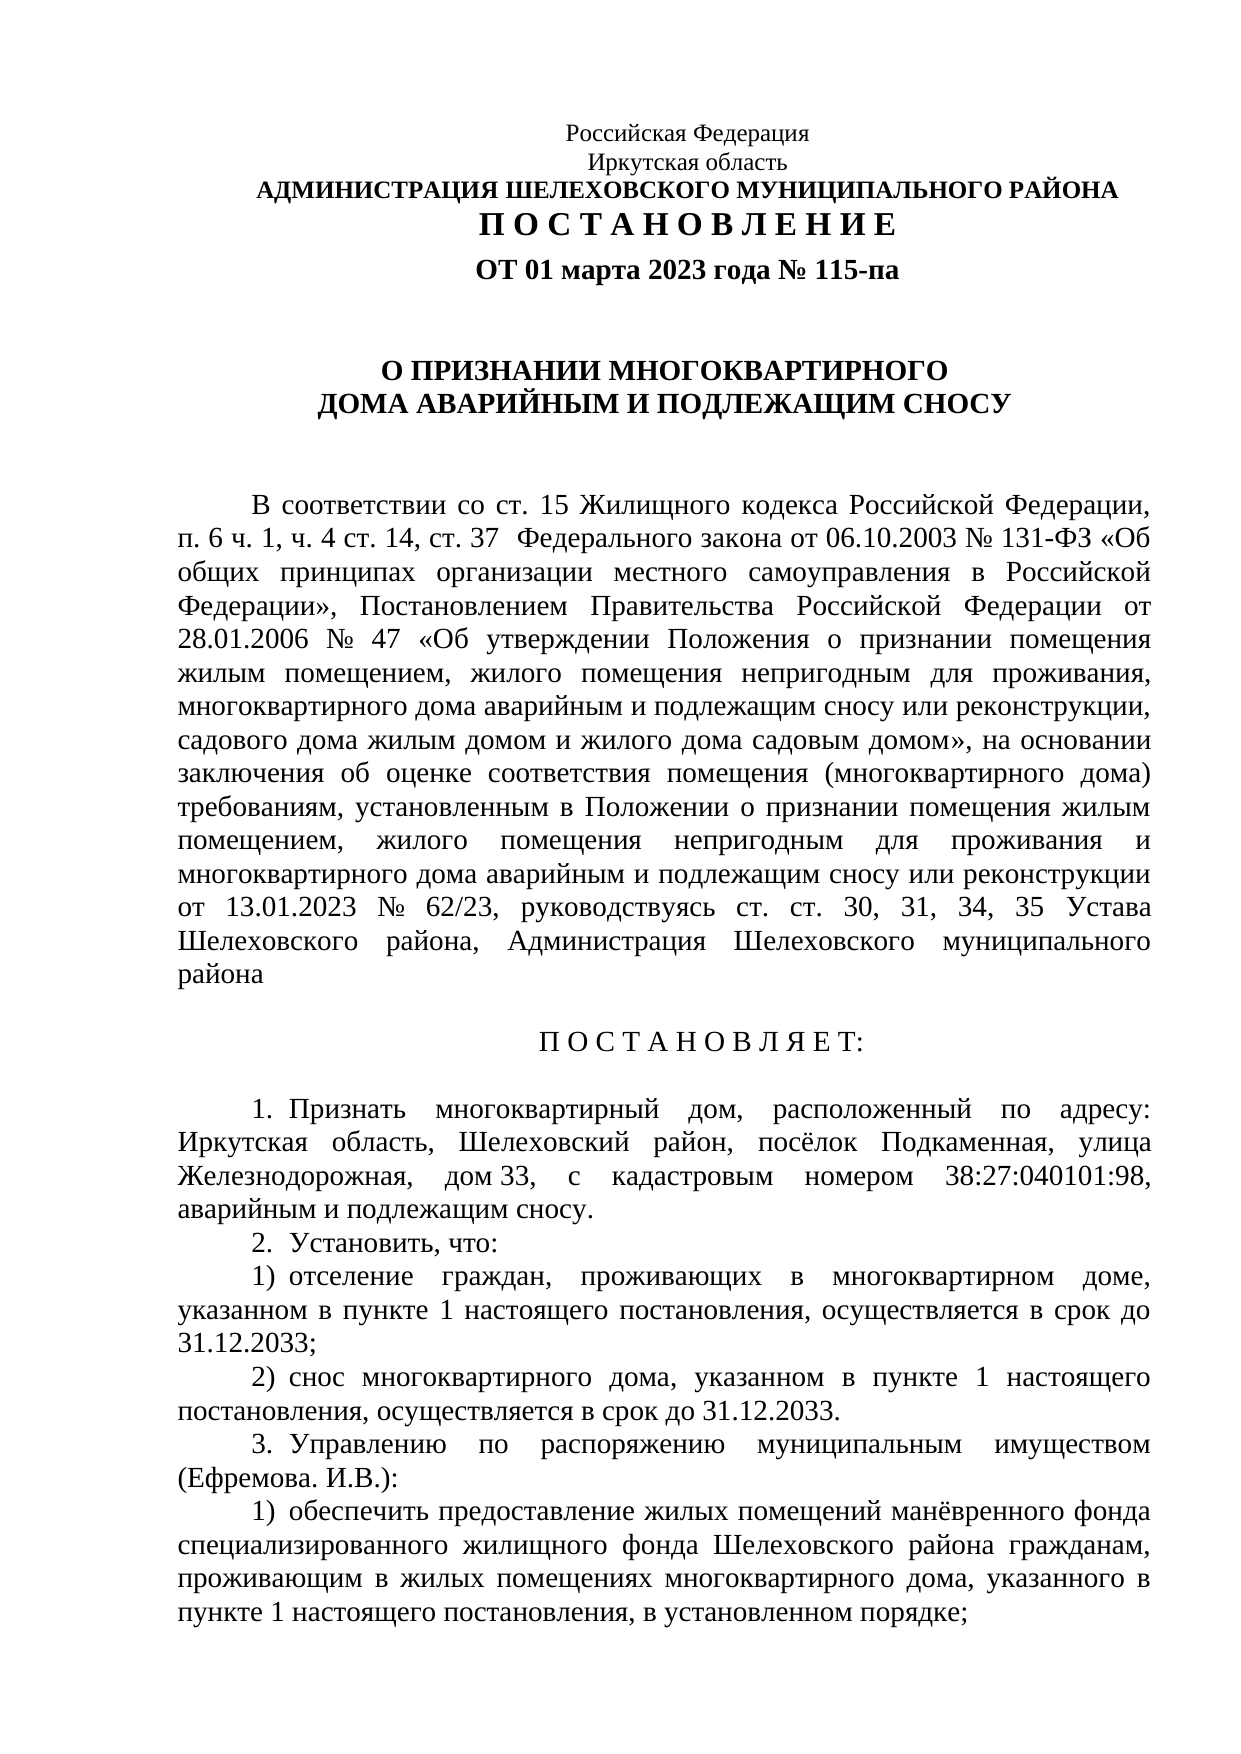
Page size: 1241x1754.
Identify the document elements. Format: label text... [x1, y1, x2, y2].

list Управлению по распоряжению муниципальным имуществом (Ефремова. И.В.): [177, 1426, 1152, 1493]
list Признать многоквартирный дом, расположенный по адресу: Иркутская область, Шелеховский район, посёлок Подкаменная, улица Железнодорожная, дом 33, с кадастровым номером 38:27:040101:98, аварийным и подлежащим сносу. [177, 1091, 1152, 1225]
list снос многоквартирного дома, указанном в пункте 1 настоящего постановления, осуществляется в срок до 31.12.2033. [177, 1359, 1152, 1426]
text Российская Федерация [177, 118, 1197, 147]
text Иркутская область [177, 147, 1197, 176]
subtitle П О С Т А Н О В Л Е Н И Е [177, 204, 1197, 243]
text ДОМА АВАРИЙНЫМ И ПОДЛЕЖАЩИМ СНОСУ [177, 386, 1152, 420]
list обеспечить предоставление жилых помещений манёвренного фонда специализированного жилищного фонда Шелеховского района гражданам, проживающим в жилых помещениях многоквартирного дома, указанного в пункте 1 настоящего постановления, в установленном порядке; [177, 1493, 1152, 1627]
list отселение граждан, проживающих в многоквартирном доме, указанном в пункте 1 настоящего постановления, осуществляется в срок до 31.12.2033; [177, 1258, 1152, 1359]
text О ПРИЗНАНИИ МНОГОКВАРТИРНОГО [177, 353, 1152, 386]
text ОТ 01 марта 2023 года № 115-па [177, 252, 1197, 286]
text П О С Т А Н О В Л Я Е Т: [177, 1024, 1152, 1057]
subtitle АДМИНИСТРАЦИЯ ШЕЛЕХОВСКОГО МУНИЦИПАЛЬНОГО РАЙОНА [177, 176, 1197, 204]
list Установить, что: [177, 1225, 1152, 1258]
text В соответствии со ст. 15 Жилищного кодекса Российской Федерации, п. 6 ч. 1, ч. 4 ст. 14, ст. 37 Федерального закона от 06.10.2003 № 131-ФЗ «Об общих принципах организации местного самоуправления в Российской Федерации», Постановлением Правительства Российской Федерации от 28.01.2006 № 47 «Об утверждении Положения о признании помещения жилым помещением, жилого помещения непригодным для проживания, многоквартирного дома аварийным и подлежащим сносу или реконструкции, садового дома жилым домом и жилого дома садовым домом», на основании заключения об оценке соответствия помещения (многоквартирного дома) требованиям, установленным в Положении о признании помещения жилым помещением, жилого помещения непригодным для проживания и многоквартирного дома аварийным и подлежащим сносу или реконструкции от 13.01.2023 № 62/23, руководствуясь ст. ст. 30, 31, 34, 35 Устава Шелеховского района, Администрация Шелеховского муниципального района [177, 487, 1152, 990]
